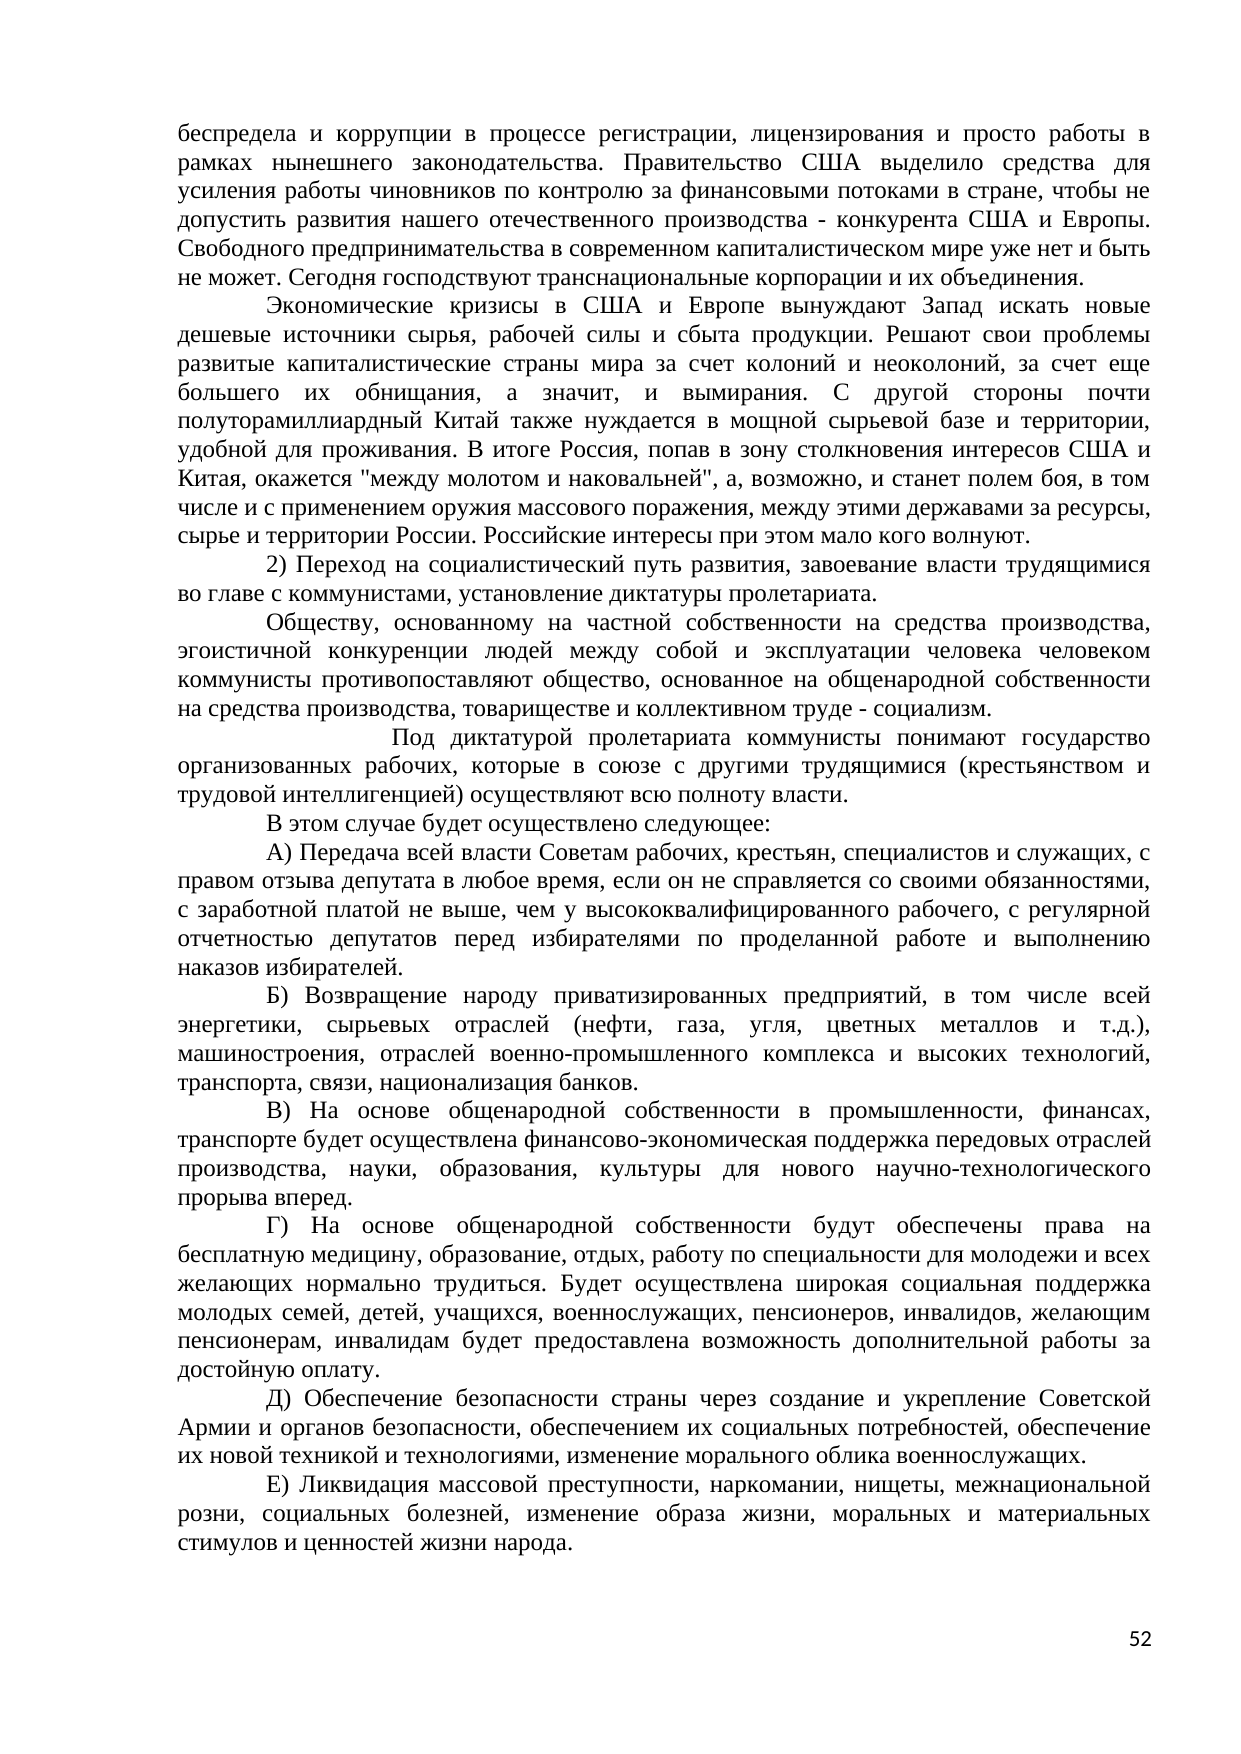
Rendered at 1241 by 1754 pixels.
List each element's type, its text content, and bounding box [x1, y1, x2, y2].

text Б) Возвращение народу приватизированных предприятий, в том числе всей энергетики, сырьевых отраслей (нефти, газа, угля, цветных металлов и т.д.), машиностроения, отраслей военно-промышленного комплекса и высоких технологий, транспорта, связи, национализация банков. [177, 981, 1152, 1096]
text 2) Переход на социалистический путь развития, завоевание власти трудящимися во главе с коммунистами, установление диктатуры пролетариата. [177, 549, 1152, 607]
text Д) Обеспечение безопасности страны через создание и укрепление Советской Армии и органов безопасности, обеспечением их социальных потребностей, обеспечение их новой техникой и технологиями, изменение морального облика военнослужащих. [177, 1383, 1152, 1469]
text Под диктатурой пролетариата коммунисты понимают государство организованных рабочих, которые в союзе с другими трудящимися (крестьянством и трудовой интеллигенцией) осуществляют всю полноту власти. [177, 722, 1152, 808]
text А) Передача всей власти Советам рабочих, крестьян, специалистов и служащих, с правом отзыва депутата в любое время, если он не справляется со своими обязанностями, с заработной платой не выше, чем у высококвалифицированного рабочего, с регулярной отчетностью депутатов перед избирателями по проделанной работе и выполнению наказов избирателей. [177, 837, 1152, 981]
text Экономические кризисы в США и Европе вынуждают Запад искать новые дешевые источники сырья, рабочей силы и сбыта продукции. Решают свои проблемы развитые капиталистические страны мира за счет колоний и неоколоний, за счет еще большего их обнищания, а значит, и вымирания. С другой стороны почти полуторамиллиардный Китай также нуждается в мощной сырьевой базе и территории, удобной для проживания. В итоге Россия, попав в зону столкновения интересов США и Китая, окажется "между молотом и наковальней", а, возможно, и станет полем боя, в том числе и с применением оружия массового поражения, между этими державами за ресурсы, сырье и территории России. Российские интересы при этом мало кого волнуют. [177, 291, 1152, 549]
text Обществу, основанному на частной собственности на средства производства, эгоистичной конкуренции людей между собой и эксплуатации человека человеком коммунисты противопоставляют общество, основанное на общенародной собственности на средства производства, товариществе и коллективном труде - социализм. [177, 607, 1152, 722]
text Е) Ликвидация массовой преступности, наркомании, нищеты, межнациональной розни, социальных болезней, изменение образа жизни, моральных и материальных стимулов и ценностей жизни народа. [177, 1469, 1152, 1556]
text В) На основе общенародной собственности в промышленности, финансах, транспорте будет осуществлена финансово-экономическая поддержка передовых отраслей производства, науки, образования, культуры для нового научно-технологического прорыва вперед. [177, 1096, 1152, 1211]
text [177, 118, 1152, 291]
text Г) На основе общенародной собственности будут обеспечены права на бесплатную медицину, образование, отдых, работу по специальности для молодежи и всех желающих нормально трудиться. Будет осуществлена широкая социальная поддержка молодых семей, детей, учащихся, военнослужащих, пенсионеров, инвалидов, желающим пенсионерам, инвалидам будет предоставлена возможность дополнительной работы за достойную оплату. [177, 1211, 1152, 1383]
text В этом случае будет осуществлено следующее: [177, 808, 1152, 837]
